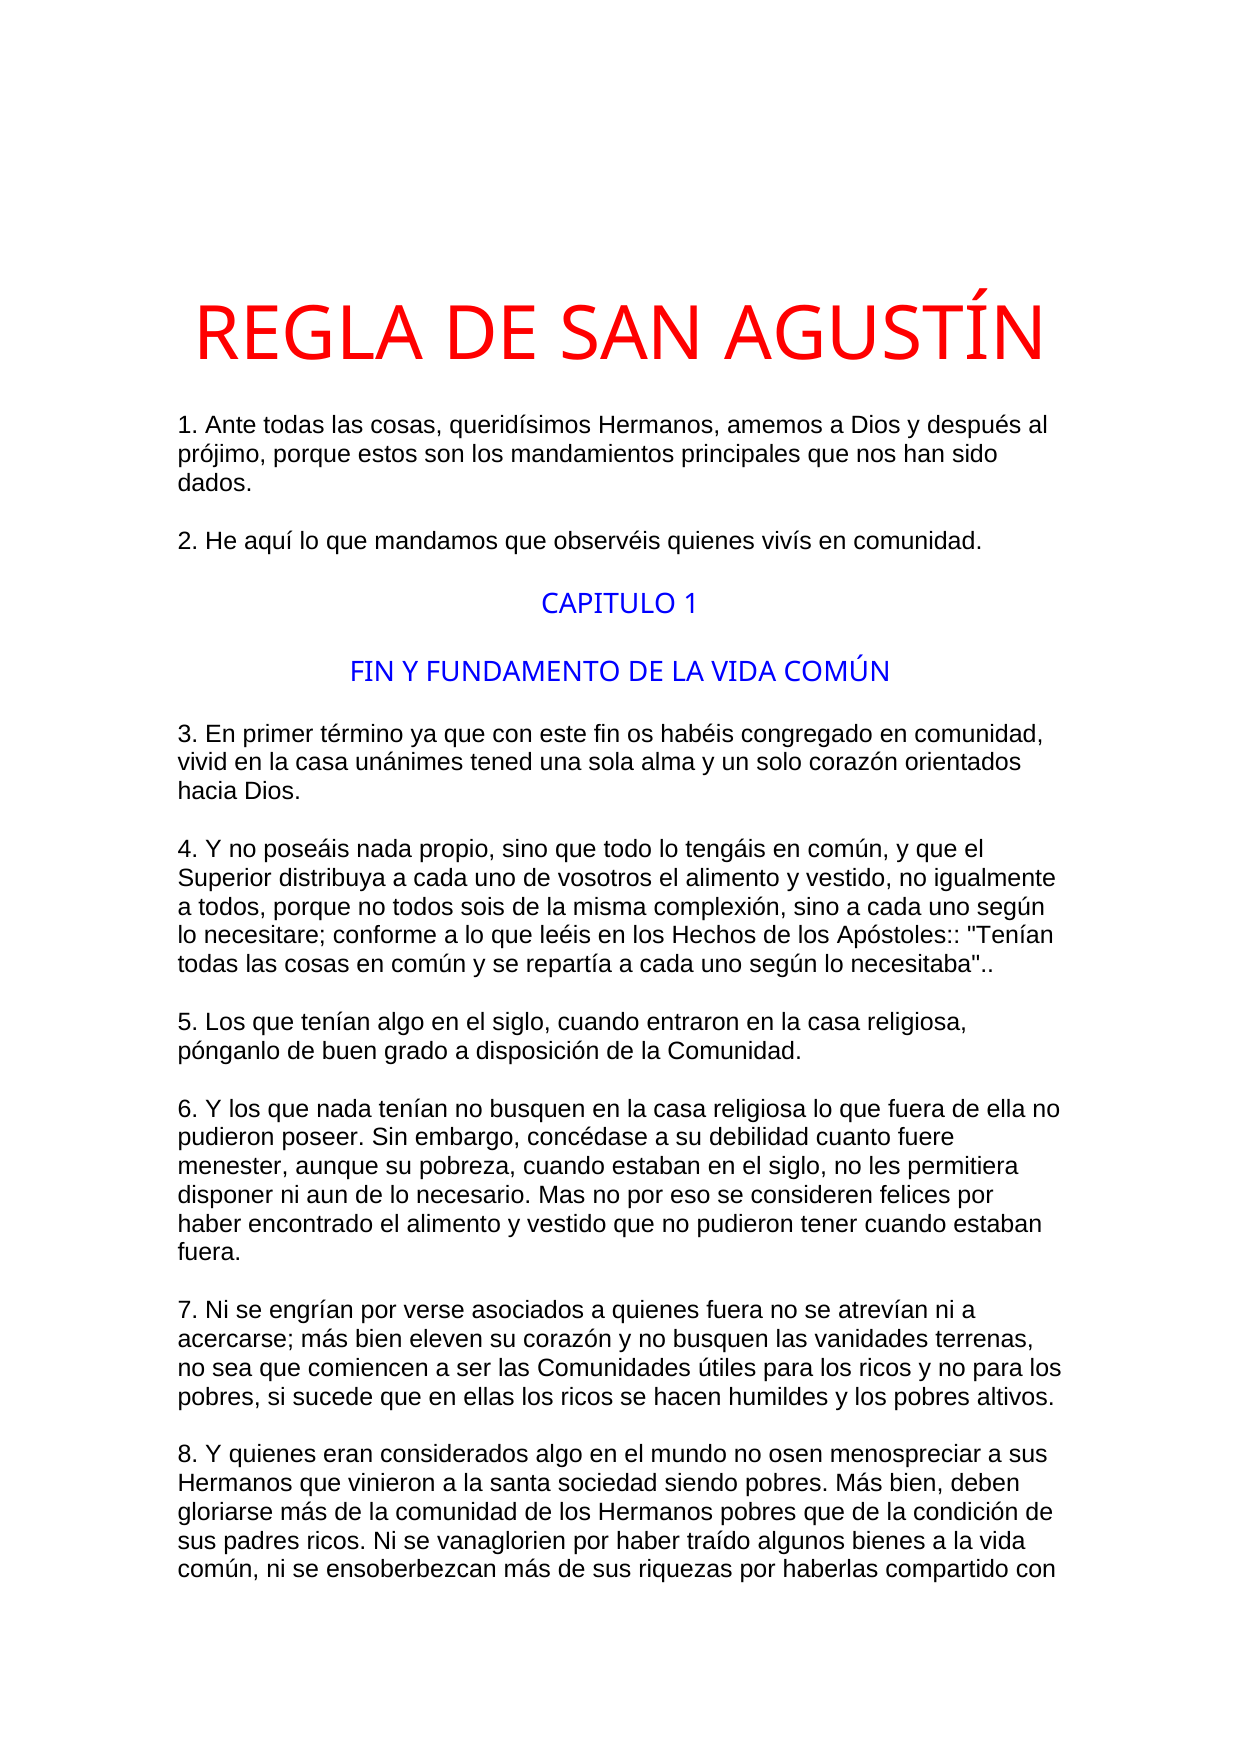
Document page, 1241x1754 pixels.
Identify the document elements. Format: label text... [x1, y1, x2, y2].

text 7. Ni se engrían por verse asociados a quienes fuera no se atrevían ni a acercarse; más bien eleven su corazón y no busquen las vanidades terrenas, no sea que comiencen a ser las Comunidades útiles para los ricos y no para los pobres, si sucede que en ellas los ricos se hacen humildes y los pobres altivos. [177, 1295, 1063, 1410]
text 4. Y no poseáis nada propio, sino que todo lo tengáis en común, y que el Superior distribuya a cada uno de vosotros el alimento y vestido, no igualmente a todos, porque no todos sois de la misma complexión, sino a cada uno según lo necesitare; conforme a lo que leéis en los Hechos de los Apóstoles:: "Tenían todas las cosas en común y se repartía a cada uno según lo necesitaba".. [177, 834, 1063, 978]
text CAPITULO 1 [177, 584, 1063, 622]
text 1. Ante todas las cosas, queridísimos Hermanos, amemos a Dios y después al prójimo, porque estos son los mandamientos principales que nos han sido dados. [177, 410, 1063, 497]
text 2. He aquí lo que mandamos que observéis quienes vivís en comunidad. [177, 526, 1063, 554]
text FIN Y FUNDAMENTO DE LA VIDA COMÚN [177, 651, 1063, 689]
text REGLA DE SAN AGUSTÍN [177, 279, 1063, 381]
text 5. Los que tenían algo en el siglo, cuando entraron en la casa religiosa, pónganlo de buen grado a disposición de la Comunidad. [177, 1007, 1063, 1064]
text 6. Y los que nada tenían no busquen en la casa religiosa lo que fuera de ella no pudieron poseer. Sin embargo, concédase a su debilidad cuanto fuere menester, aunque su pobreza, cuando estaban en el siglo, no les permitiera disponer ni aun de lo necesario. Mas no por eso se consideren felices por haber encontrado el alimento y vestido que no pudieron tener cuando estaban fuera. [177, 1094, 1063, 1266]
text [177, 1439, 1063, 1583]
text 3. En primer término ya que con este fin os habéis congregado en comunidad, vivid en la casa unánimes tened una sola alma y un solo corazón orientados hacia Dios. [177, 719, 1063, 805]
